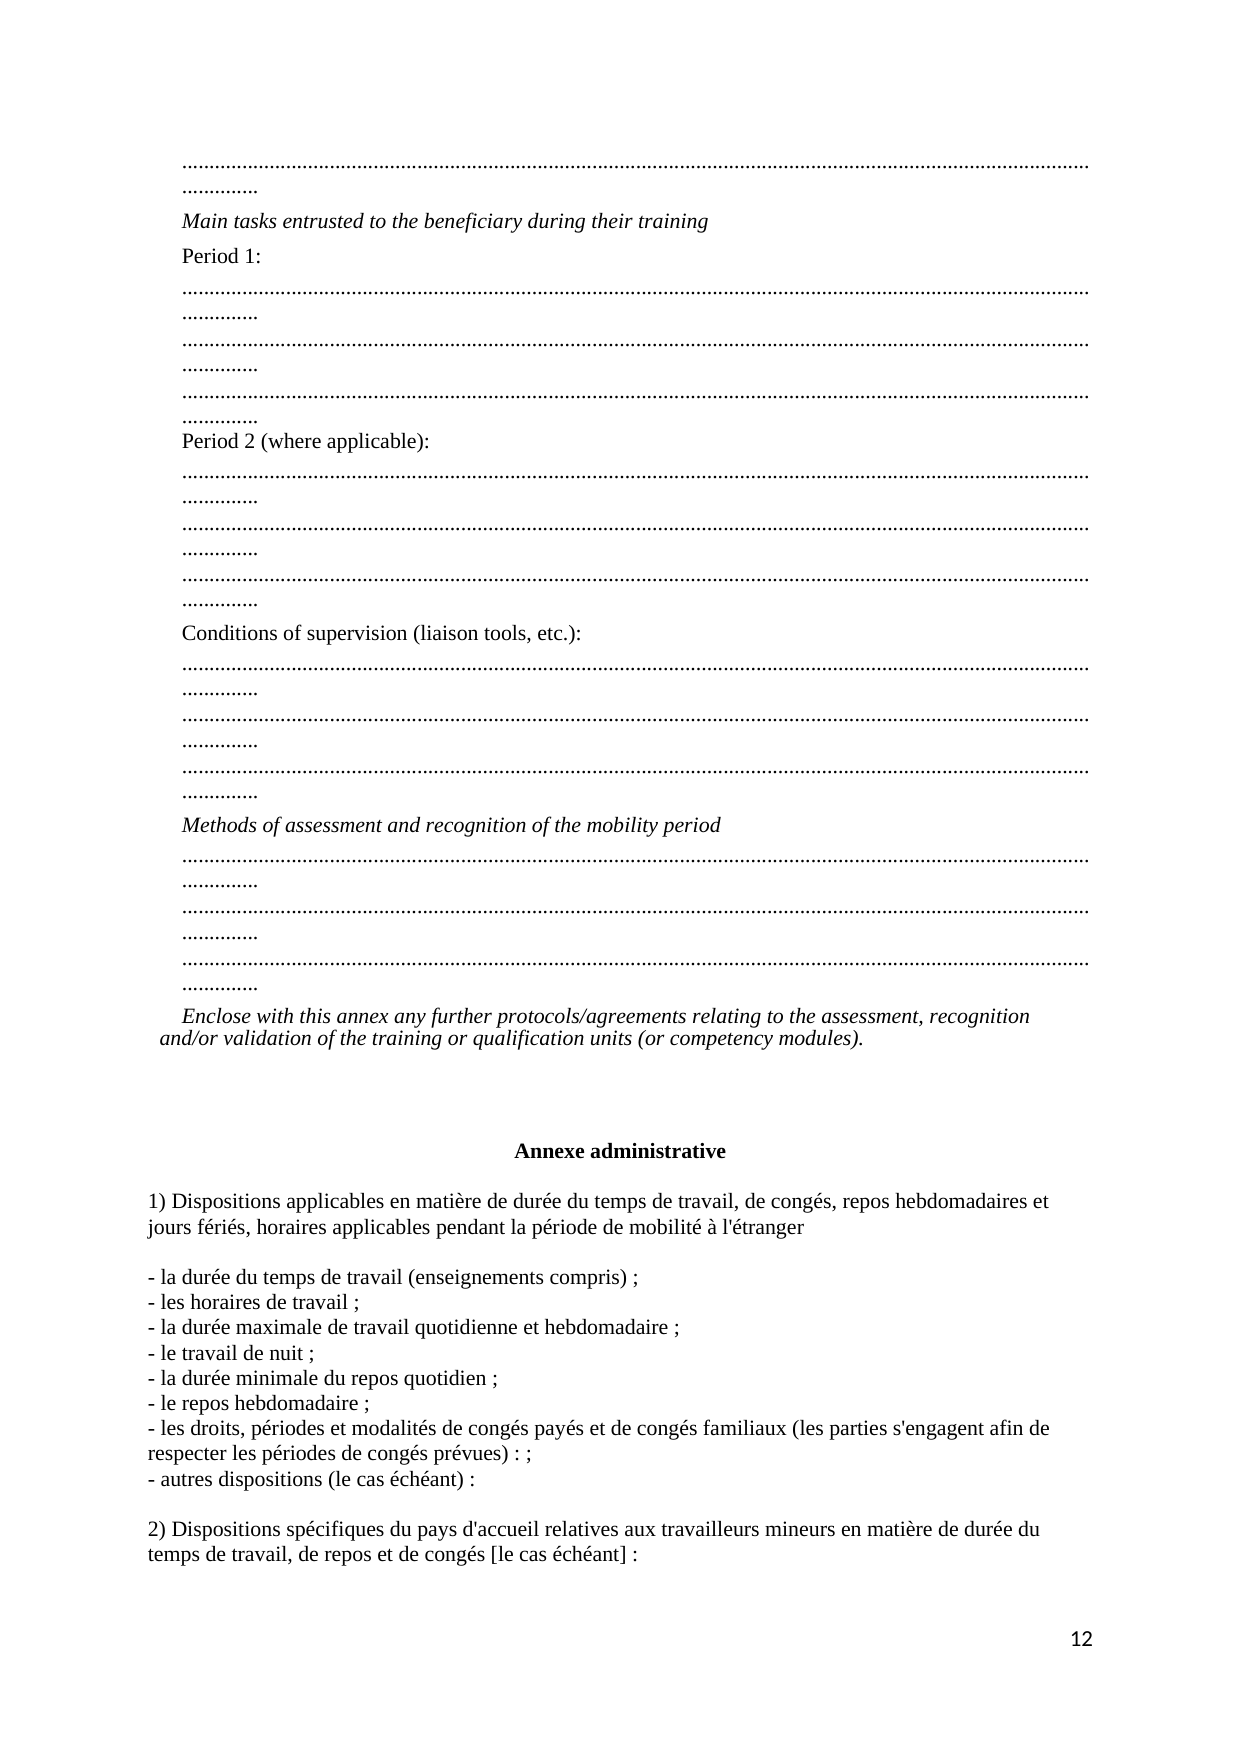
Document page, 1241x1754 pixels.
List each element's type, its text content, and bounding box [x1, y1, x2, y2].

text - la durée du temps de travail (enseignements compris) ; - les horaires de travail ; - la durée maximale de travail quotidienne et hebdomadaire ; - le travail de nuit ; - la durée minimale du repos quotidien ; - le repos hebdomadaire ; - les droits, périodes et modalités de congés payés et de congés familiaux (les parties s'engagent afin de respecter les périodes de congés prévues) : ; - autres dispositions (le cas échéant) : [148, 1264, 1093, 1491]
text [182, 148, 1093, 198]
text Conditions of supervision (liaison tools, etc.): [182, 620, 1093, 645]
text Period 1: [182, 243, 1093, 268]
text Methods of assessment and recognition of the mobility period [182, 812, 1093, 837]
text Annexe administrative [148, 1138, 1093, 1163]
text Enclose with this annex any further protocols/agreements relating to the assessment, recognition and/or validation of the training or qualification units (or competency modules). [159, 1006, 1093, 1051]
text 2) Dispositions spécifiques du pays d'accueil relatives aux travailleurs mineurs en matière de durée du temps de travail, de repos et de congés [le cas échéant] : [148, 1516, 1093, 1566]
text 1) Dispositions applicables en matière de durée du temps de travail, de congés, repos hebdomadaires et jours fériés, horaires applicables pendant la période de mobilité à l'étranger [148, 1188, 1093, 1239]
text Period 2 (where applicable): [182, 428, 1093, 453]
text Main tasks entrusted to the beneficiary during their training [182, 208, 1093, 233]
